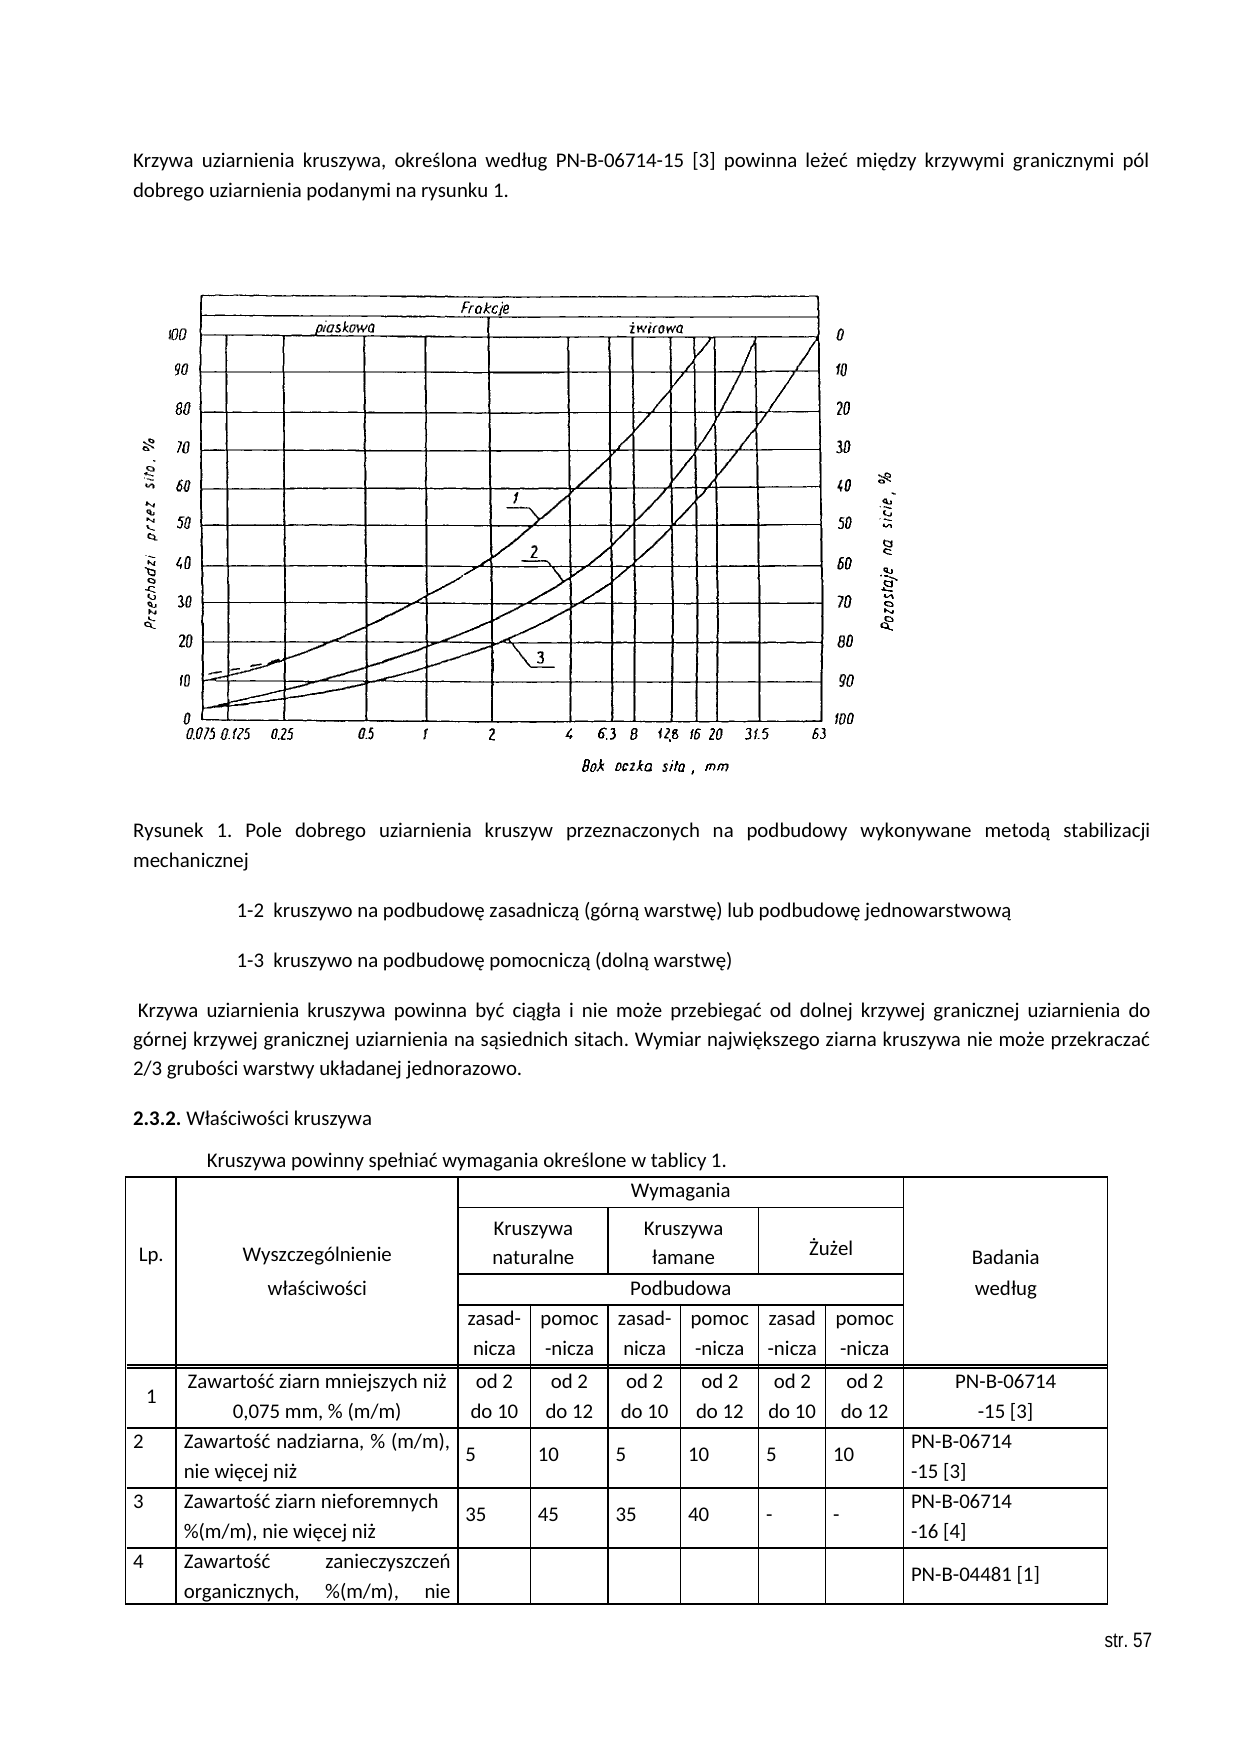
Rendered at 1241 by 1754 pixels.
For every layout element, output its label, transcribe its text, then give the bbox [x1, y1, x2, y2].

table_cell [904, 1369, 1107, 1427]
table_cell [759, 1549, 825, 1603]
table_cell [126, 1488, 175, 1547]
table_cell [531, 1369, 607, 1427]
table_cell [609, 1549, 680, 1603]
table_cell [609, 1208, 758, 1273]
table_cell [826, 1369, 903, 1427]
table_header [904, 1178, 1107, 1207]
text 1-2 kruszywo na podbudowę zasadniczą (górną warstwę) lub podbudowę jednowarstwową [236, 897, 1152, 922]
picture [132, 276, 907, 790]
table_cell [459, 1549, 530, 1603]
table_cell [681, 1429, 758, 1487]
text Kruszywa powinny spełniać wymagania określone w tablicy 1. [133, 1147, 1152, 1172]
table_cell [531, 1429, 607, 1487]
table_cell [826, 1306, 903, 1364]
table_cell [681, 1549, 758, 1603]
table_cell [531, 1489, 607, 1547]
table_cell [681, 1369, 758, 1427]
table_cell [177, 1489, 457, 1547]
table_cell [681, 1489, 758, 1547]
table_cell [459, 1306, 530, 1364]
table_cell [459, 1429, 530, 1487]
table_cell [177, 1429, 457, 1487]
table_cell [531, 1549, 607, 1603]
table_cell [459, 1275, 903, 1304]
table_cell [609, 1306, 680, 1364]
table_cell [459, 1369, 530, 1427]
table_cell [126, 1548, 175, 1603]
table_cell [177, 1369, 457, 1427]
text 1-3 kruszywo na podbudowę pomocniczą (dolną warstwę) [236, 947, 1152, 972]
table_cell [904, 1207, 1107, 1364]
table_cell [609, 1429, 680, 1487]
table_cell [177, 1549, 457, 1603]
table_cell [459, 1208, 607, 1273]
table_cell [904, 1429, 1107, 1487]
text 2.3.2. Właściwości kruszywa [133, 1105, 1152, 1131]
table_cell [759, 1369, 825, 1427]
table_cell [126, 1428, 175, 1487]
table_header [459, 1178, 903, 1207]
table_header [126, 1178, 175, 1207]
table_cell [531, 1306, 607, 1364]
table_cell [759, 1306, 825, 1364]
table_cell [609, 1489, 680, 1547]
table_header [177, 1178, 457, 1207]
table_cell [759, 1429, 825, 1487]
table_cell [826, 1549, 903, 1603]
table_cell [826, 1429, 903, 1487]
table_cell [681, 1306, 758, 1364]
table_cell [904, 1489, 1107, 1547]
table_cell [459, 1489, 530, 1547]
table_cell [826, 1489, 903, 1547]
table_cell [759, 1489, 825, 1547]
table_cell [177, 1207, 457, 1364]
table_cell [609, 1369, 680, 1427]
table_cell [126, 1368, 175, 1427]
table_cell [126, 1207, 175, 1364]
text Krzywa uziarnienia kruszywa powinna być ciągła i nie może przebiegać od dolnej krzywej granicznej uziarnienia do górnej krzywej granicznej uziarnienia na sąsiednich sitach. Wymiar największego ziarna kruszywa nie może przekraczać 2/3 grubości warstwy układanej jednorazowo. [133, 997, 1152, 1081]
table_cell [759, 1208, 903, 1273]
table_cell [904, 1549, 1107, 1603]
text Krzywa uziarnienia kruszywa, określona według PN-B-06714-15 [3] powinna leżeć między krzywymi granicznymi pól dobrego uziarnienia podanymi na rysunku 1. [133, 148, 1152, 202]
